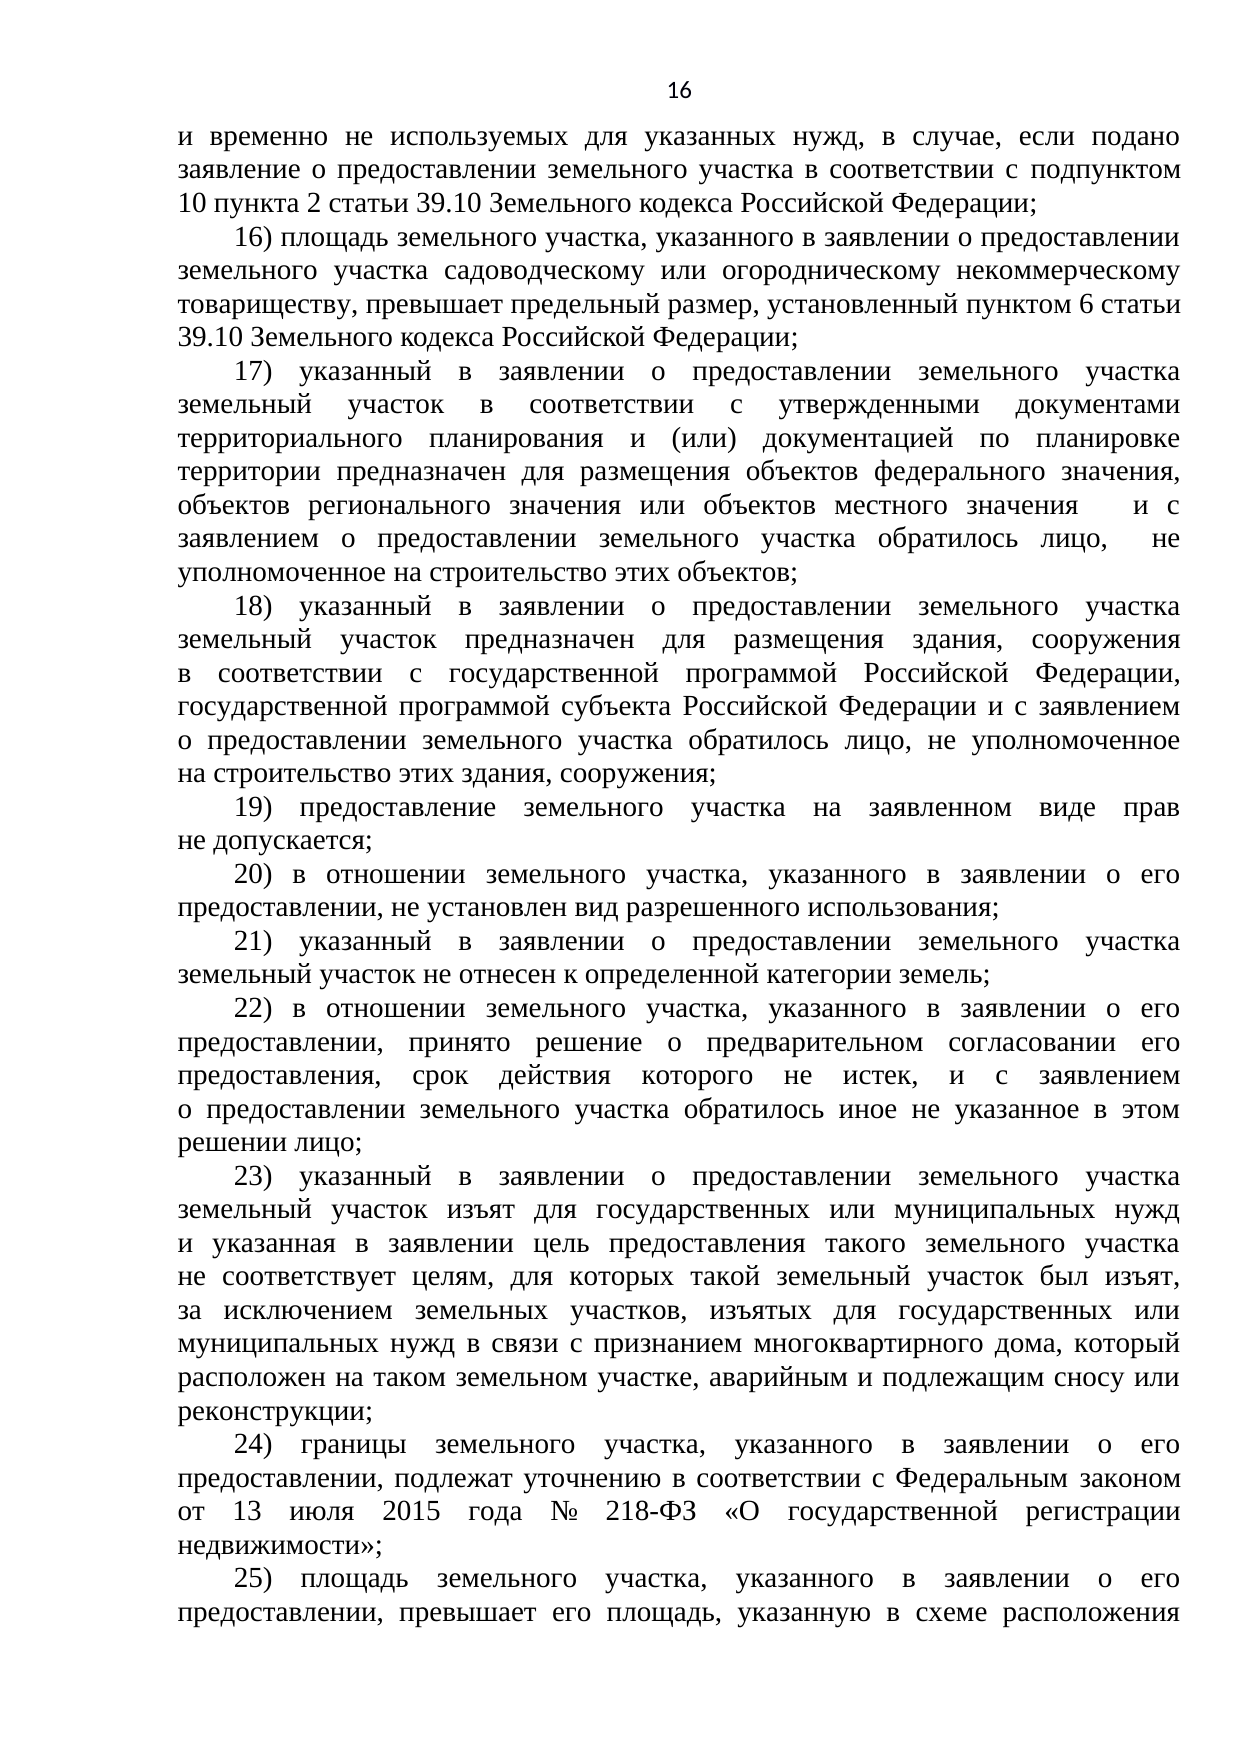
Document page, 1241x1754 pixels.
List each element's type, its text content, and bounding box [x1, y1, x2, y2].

text 23) указанный в заявлении о предоставлении земельного участка земельный участок изъят для государственных или муниципальных нужд и указанная в заявлении цель предоставления такого земельного участка не соответствует целям, для которых такой земельный участок был изъят, за исключением земельных участков, изъятых для государственных или муниципальных нужд в связи с признанием многоквартирного дома, который расположен на таком земельном участке, аварийным и подлежащим сносу или реконструкции; [177, 1158, 1181, 1426]
text 22) в отношении земельного участка, указанного в заявлении о его предоставлении, принято решение о предварительном согласовании его предоставления, срок действия которого не истек, и с заявлением о предоставлении земельного участка обратилось иное не указанное в этом решении лицо; [177, 990, 1181, 1158]
text 19) предоставление земельного участка на заявленном виде прав не допускается; [177, 789, 1181, 856]
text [177, 1560, 1181, 1627]
text 16) площадь земельного участка, указанного в заявлении о предоставлении земельного участка садоводческому или огородническому некоммерческому товариществу, превышает предельный размер, установленный пунктом 6 статьи 39.10 Земельного кодекса Российской Федерации; [177, 219, 1181, 353]
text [177, 118, 1181, 219]
text 18) указанный в заявлении о предоставлении земельного участка земельный участок предназначен для размещения здания, сооружения в соответствии с государственной программой Российской Федерации, государственной программой субъекта Российской Федерации и с заявлением о предоставлении земельного участка обратилось лицо, не уполномоченное на строительство этих здания, сооружения; [177, 588, 1181, 789]
text 21) указанный в заявлении о предоставлении земельного участка земельный участок не отнесен к определенной категории земель; [177, 923, 1181, 990]
text 20) в отношении земельного участка, указанного в заявлении о его предоставлении, не установлен вид разрешенного использования; [177, 856, 1181, 923]
text 24) границы земельного участка, указанного в заявлении о его предоставлении, подлежат уточнению в соответствии с Федеральным законом от 13 июля 2015 года № 218-ФЗ «О государственной регистрации недвижимости»; [177, 1426, 1181, 1560]
text 17) указанный в заявлении о предоставлении земельного участка земельный участок в соответствии с утвержденными документами территориального планирования и (или) документацией по планировке территории предназначен для размещения объектов федерального значения, объектов регионального значения или объектов местного значения и с заявлением о предоставлении земельного участка обратилось лицо, не уполномоченное на строительство этих объектов; [177, 353, 1181, 588]
